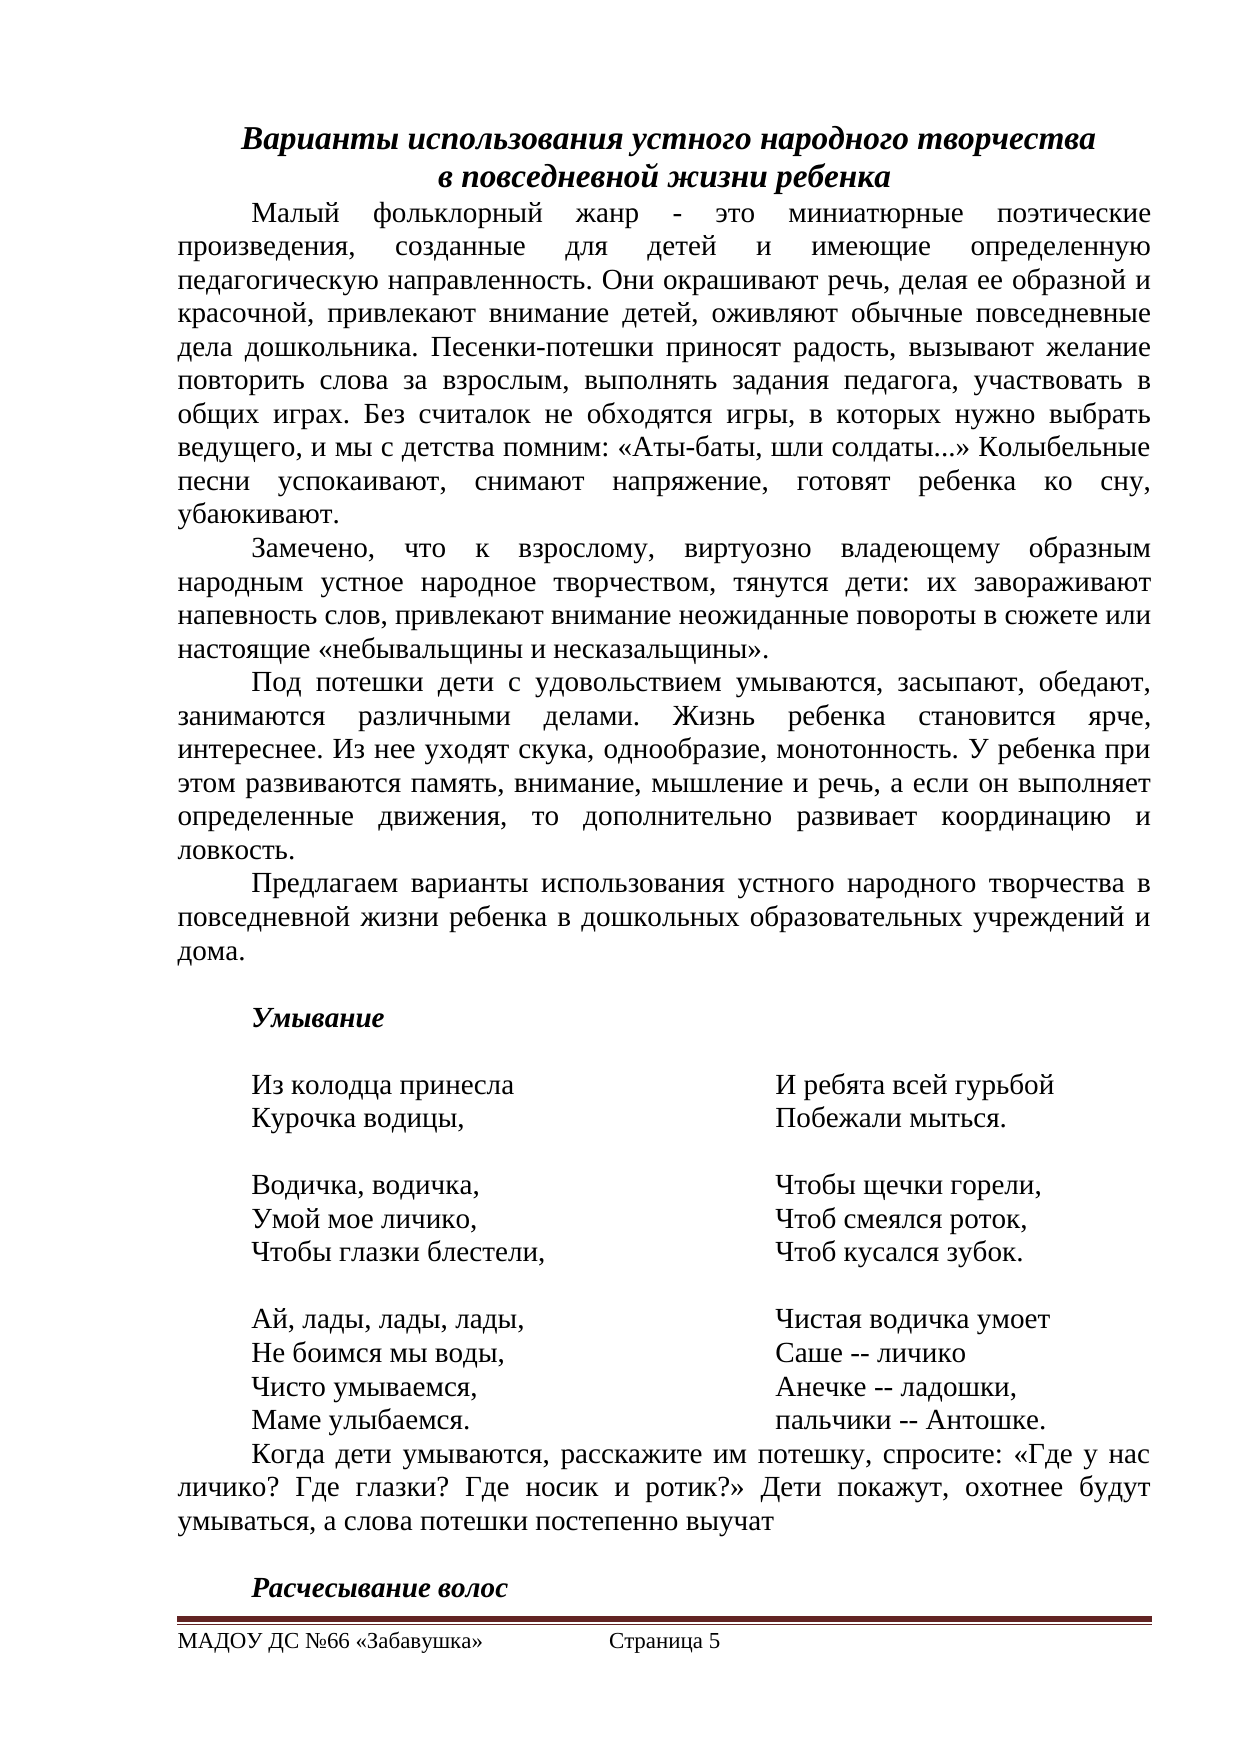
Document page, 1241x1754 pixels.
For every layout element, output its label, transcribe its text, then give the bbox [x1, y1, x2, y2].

text Чтобы щечки горели, [701, 1167, 1152, 1201]
text Умой мое личико, [177, 1201, 627, 1234]
text Чистая водичка умоет [701, 1302, 1152, 1335]
text Чисто умываемся, [177, 1369, 627, 1402]
text пальчики -- Антошке. [701, 1402, 1152, 1436]
text в повседневной жизни ребенка [177, 156, 1152, 195]
text Когда дети умываются, расскажите им потешку, спросите: «Где у нас личико? Где глазки? Где носик и ротик?» Дети покажут, охотнее будут умываться, а слова потешки постепенно выучат [177, 1436, 1152, 1536]
text Малый фольклорный жанр - это миниатюрные поэтические произведения, созданные для детей и имеющие определенную педагогическую направленность. Они окрашивают речь, делая ее образной и красочной, привлекают внимание детей, оживляют обычные повседневные дела дошкольника. Песенки-потешки приносят радость, вызывают желание повторить слова за взрослым, выполнять задания педагога, участвовать в общих играх. Без считалок не обходятся игры, в которых нужно выбрать ведущего, и мы с детства помним: «Аты-баты, шли солдаты...» Колыбельные песни успокаивают, снимают напряжение, готовят ребенка ко сну, убаюкивают. [177, 195, 1152, 530]
text Чтоб кусался зубок. [701, 1234, 1152, 1268]
text Анечке -- ладошки, [701, 1369, 1152, 1402]
text Не боимся мы воды, [177, 1335, 627, 1369]
text Побежали мыться. [701, 1100, 1152, 1134]
text Умывание [177, 1000, 1152, 1033]
text Саше -- личико [701, 1335, 1152, 1369]
text И ребята всей гурьбой [701, 1067, 1152, 1100]
text Чтобы глазки блестели, [177, 1234, 627, 1268]
text Курочка водицы, [177, 1100, 627, 1134]
text Чтоб смеялся роток, [701, 1201, 1152, 1234]
text Водичка, водичка, [177, 1167, 627, 1201]
text Под потешки дети с удовольствием умываются, засыпают, обедают, занимаются различными делами. Жизнь ребенка становится ярче, интереснее. Из нее уходят скука, однообразие, монотонность. У ребенка при этом развиваются память, внимание, мышление и речь, а если он выполняет определенные движения, то дополнительно развивает координацию и ловкость. [177, 664, 1152, 866]
text Замечено, что к взрослому, виртуозно владеющему образным народным устное народное творчеством, тянутся дети: их завораживают напевность слов, привлекают внимание неожиданные повороты в сюжете или настоящие «небывальщины и несказальщины». [177, 530, 1152, 664]
text Варианты использования устного народного творчества [177, 118, 1152, 156]
text Предлагаем варианты использования устного народного творчества в повседневной жизни ребенка в дошкольных образовательных учреждений и дома. [177, 866, 1152, 966]
text Расчесывание волос [177, 1570, 1152, 1603]
text Ай, лады, лады, лады, [177, 1302, 627, 1335]
text Из колодца принесла [177, 1067, 627, 1100]
text Маме улыбаемся. [177, 1402, 627, 1436]
